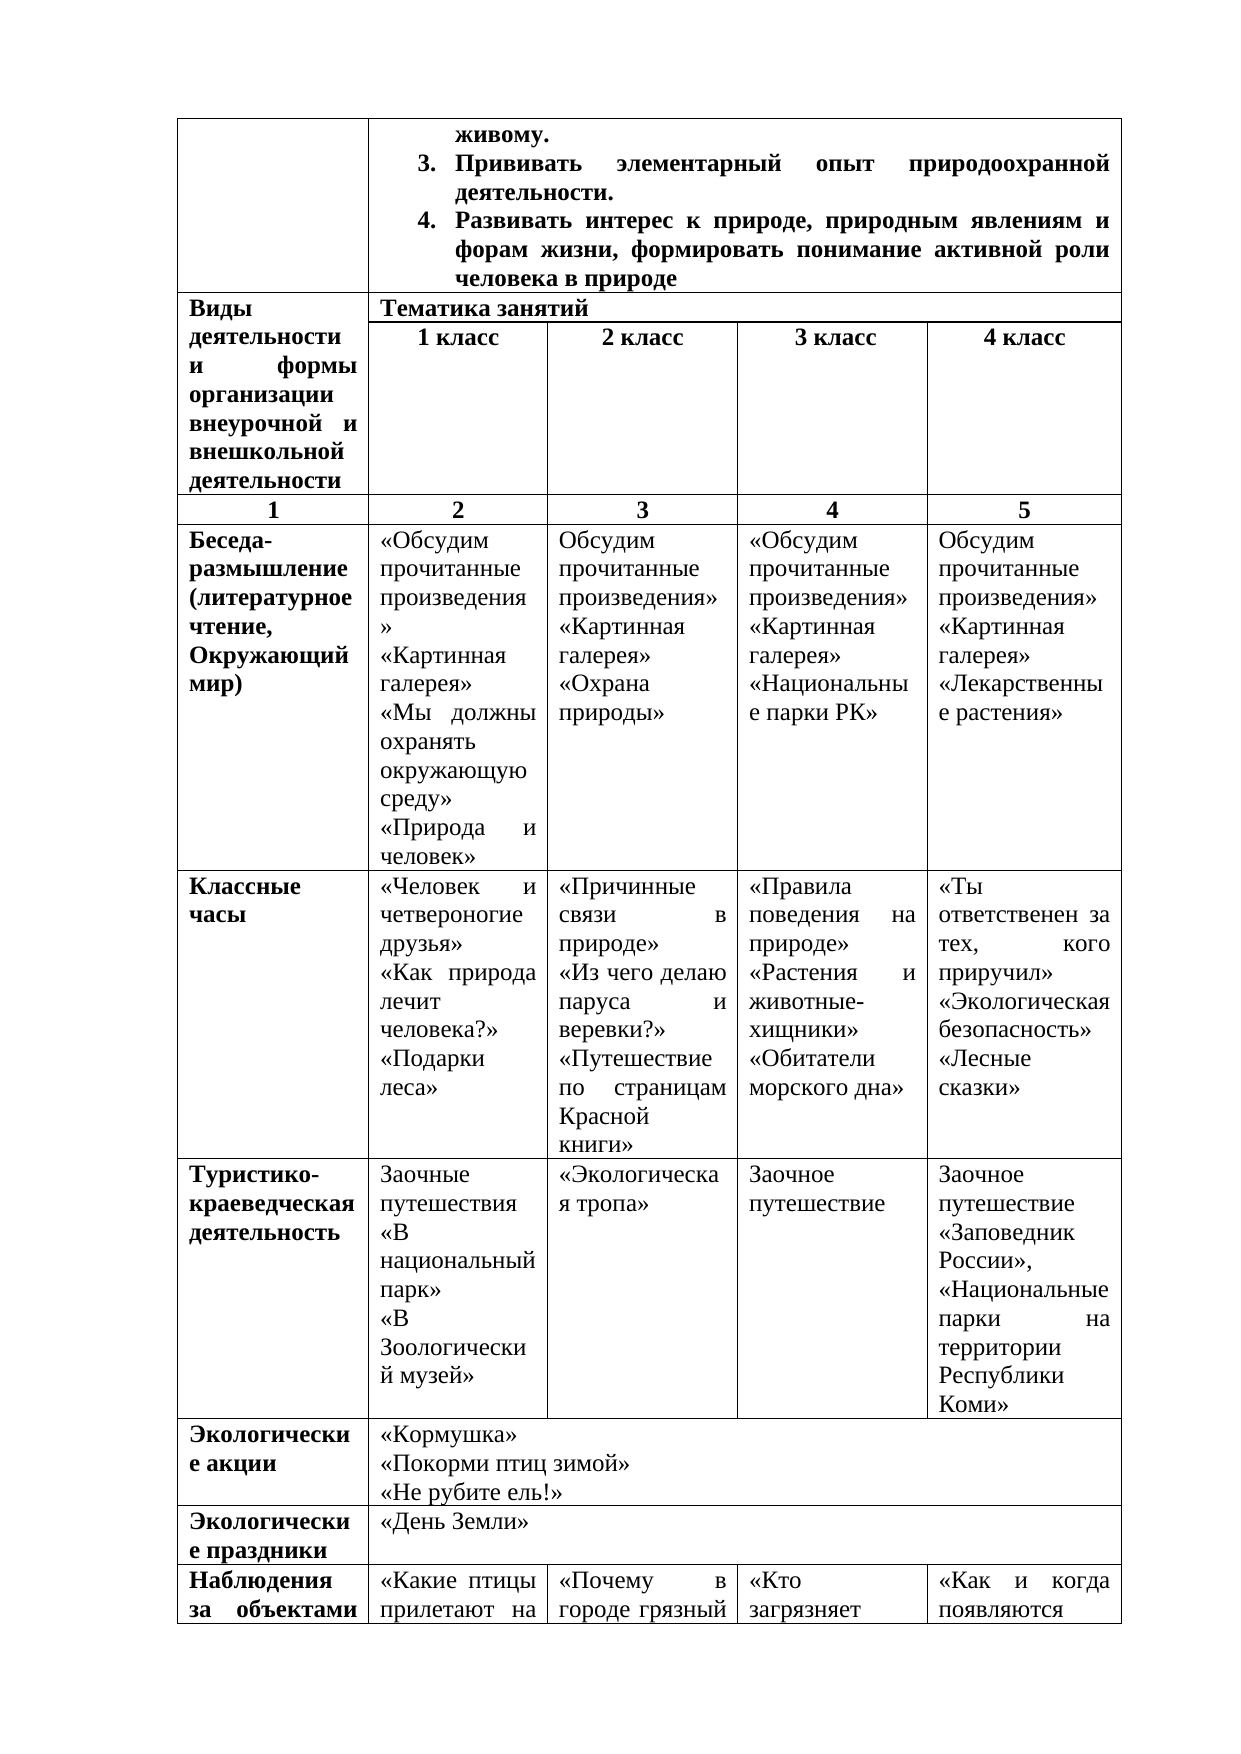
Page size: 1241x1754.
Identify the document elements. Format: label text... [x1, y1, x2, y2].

table_cell 1 [178, 495, 368, 524]
table_cell 2 класс [548, 323, 737, 494]
table_cell Обсудим прочитанные произведения» «Картинная галерея» «Лекарственные растения» [928, 525, 1121, 870]
table_cell Заочное путешествие «Заповедник России», «Национальные парки на территории Республики Коми» [928, 1159, 1121, 1418]
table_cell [548, 1565, 737, 1622]
table_cell Туристико-краеведческая деятельность [178, 1159, 368, 1418]
table_cell «День Земли» [369, 1506, 1121, 1564]
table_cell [178, 1565, 368, 1622]
table_cell Экологические праздники [178, 1506, 368, 1564]
table_cell 4 класс [928, 323, 1121, 494]
table_cell Заочное путешествие [738, 1159, 927, 1418]
table_cell Заочные путешествия «В национальный парк» «В Зоологический музей» [369, 1159, 547, 1418]
table_cell 5 [928, 495, 1121, 524]
table_cell 3 класс [738, 323, 927, 494]
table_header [178, 119, 368, 292]
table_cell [928, 1565, 1121, 1622]
table_cell 1 класс [369, 323, 547, 494]
table_cell «Ты ответственен за тех, кого приручил» «Экологическая безопасность» «Лесные сказки» [928, 871, 1121, 1158]
table_cell 2 [369, 495, 547, 524]
table_cell Тематика занятий [369, 293, 1121, 321]
table_cell «Причинные связи в природе» «Из чего делаю паруса и веревки?» «Путешествие по страницам Красной книги» [548, 871, 737, 1158]
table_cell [738, 1565, 927, 1622]
table_cell Экологические акции [178, 1419, 368, 1505]
table_cell 3 [548, 495, 737, 524]
table_cell «Обсудим прочитанные произведения» «Картинная галерея» «Национальные парки РК» [738, 525, 927, 870]
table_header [369, 119, 1121, 292]
table_cell Виды деятельности и формы организации внеурочной и внешкольной деятельности [178, 293, 368, 494]
table_cell «Обсудим прочитанные произведения» «Картинная галерея» «Мы должны охранять окружающую среду» «Природа и человек» [369, 525, 547, 870]
table_cell «Человек и четвероногие друзья» «Как природа лечит человека?» «Подарки леса» [369, 871, 547, 1158]
table_cell Обсудим прочитанные произведения» «Картинная галерея» «Охрана природы» [548, 525, 737, 870]
table_cell Беседа-размышление (литературное чтение, Окружающий мир) [178, 525, 368, 870]
table_cell «Экологическая тропа» [548, 1159, 737, 1418]
table_cell «Кормушка» «Покорми птиц зимой» «Не рубите ель!» [369, 1419, 1121, 1505]
table_cell 4 [738, 495, 927, 524]
table_cell Классные часы [178, 871, 368, 1158]
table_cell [369, 1565, 547, 1622]
table_cell «Правила поведения на природе» «Растения и животные- хищники» «Обитатели морского дна» [738, 871, 927, 1158]
